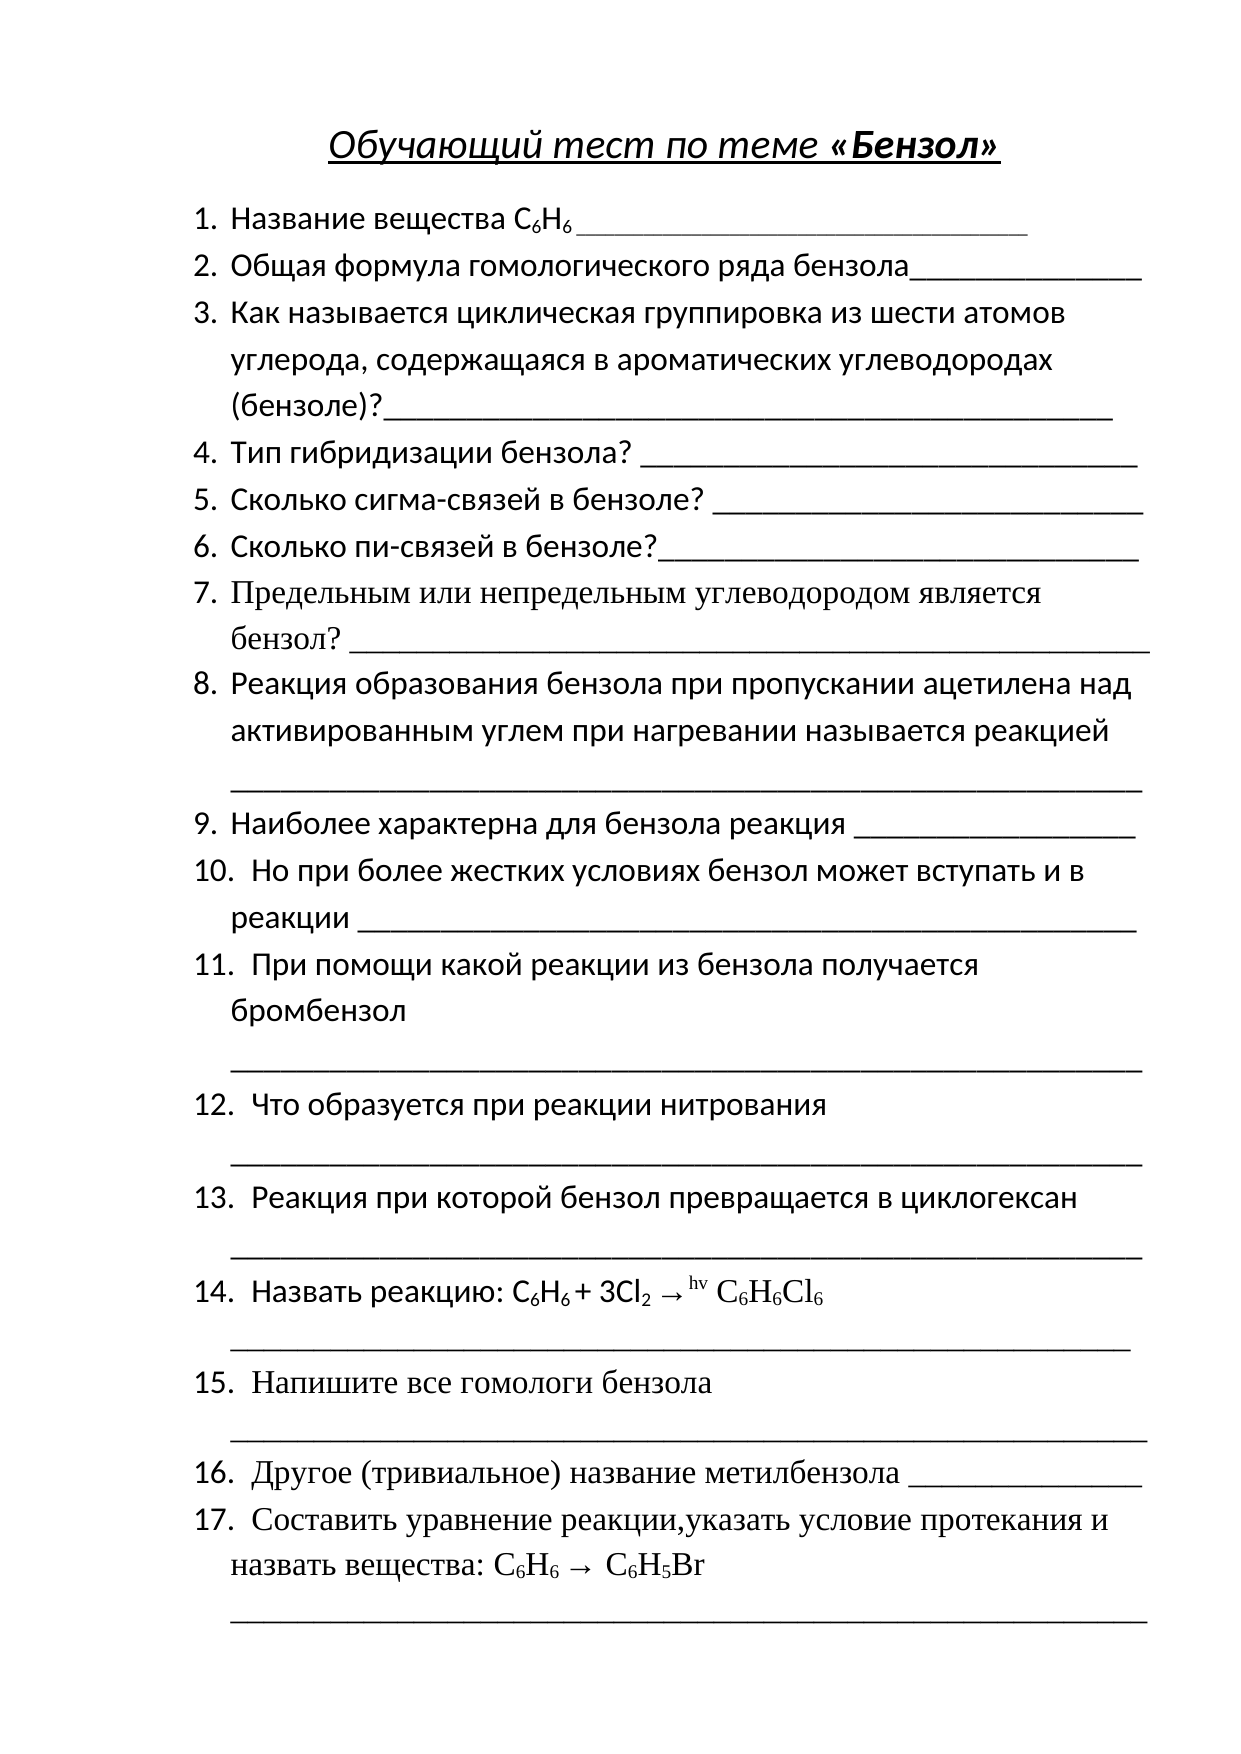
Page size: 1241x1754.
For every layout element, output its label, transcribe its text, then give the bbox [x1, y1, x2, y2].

list Сколько сигма-связей в бензоле? __________________________ [193, 478, 1152, 519]
list Название вещества C6H6 _______________________________________________ [193, 197, 1152, 238]
list Сколько пи-связей в бензоле?_____________________________ [193, 525, 1152, 566]
text Обучающий тест по теме «Бензол» [177, 118, 1152, 169]
list Но при более жестких условиях бензол может вступать и в реакции _______________________________________________ [193, 849, 1152, 937]
list Что образуется при реакции нитрования _______________________________________________________ [193, 1083, 1152, 1171]
list Общая формула гомологического ряда бензола______________ [193, 244, 1152, 285]
list Другое (тривиальное) название метилбензола ______________ [193, 1451, 1152, 1492]
list Наиболее характерна для бензола реакция _________________ [193, 802, 1152, 843]
list Напишите все гомологи бензола _______________________________________________________ [193, 1361, 1152, 1445]
list При помощи какой реакции из бензола получается бромбензол _______________________________________________________ [193, 943, 1152, 1077]
list Назвать реакцию: C6H6 + 3Cl2 →hv C6H6Cl6 ______________________________________________________ [193, 1270, 1152, 1355]
list Предельным или непредельным углеводородом является бензол? ________________________________________________ [193, 572, 1152, 656]
list Тип гибридизации бензола? ______________________________ [193, 431, 1152, 472]
list Как называется циклическая группировка из шести атомов углерода, содержащаяся в ароматических углеводородах (бензоле)?____________________________________________ [193, 291, 1152, 425]
list Реакция образования бензола при пропускании ацетилена над активированным углем при нагревании называется реакцией _______________________________________________________ [193, 662, 1152, 796]
list Составить уравнение реакции,указать условие протекания и назвать вещества: C6H6 → C6H5Br _______________________________________________________ [193, 1498, 1152, 1627]
list Реакция при которой бензол превращается в циклогексан _______________________________________________________ [193, 1177, 1152, 1264]
